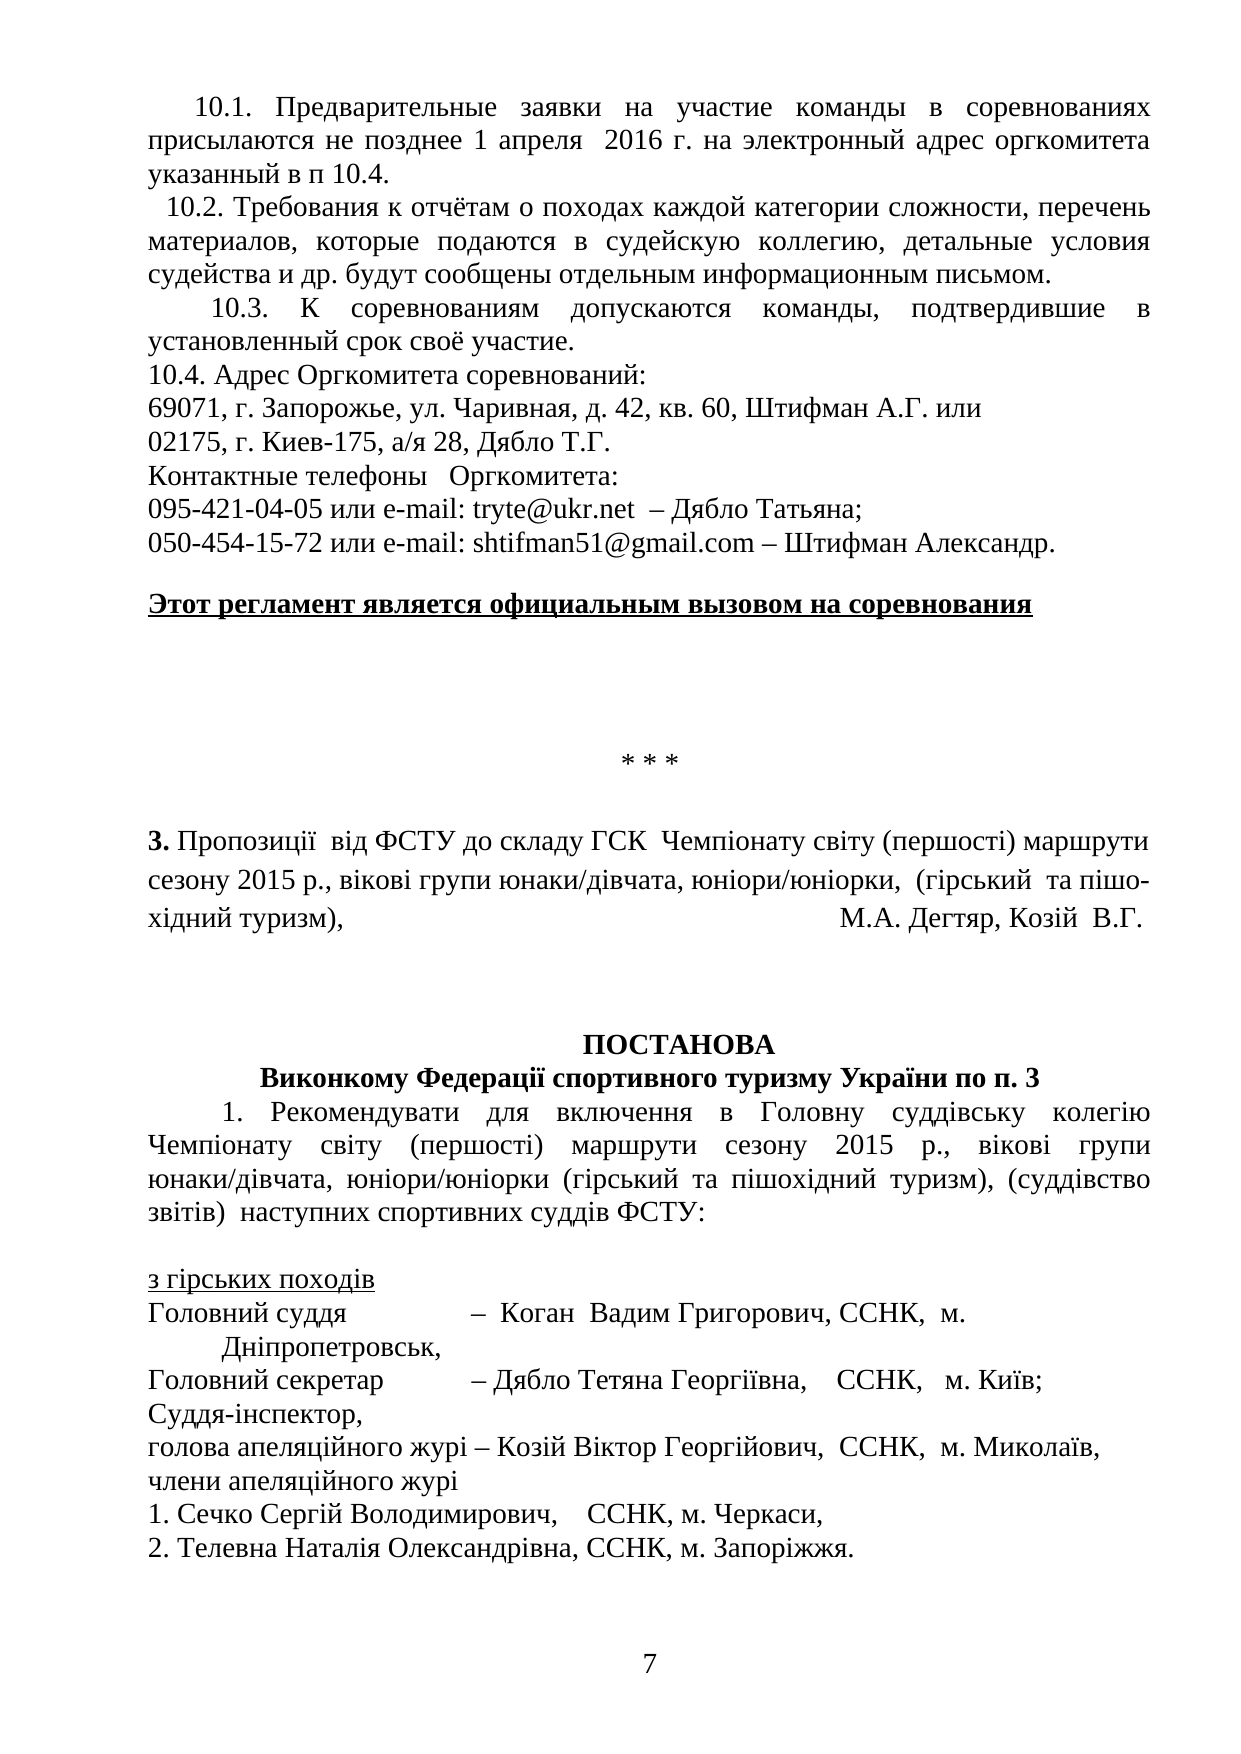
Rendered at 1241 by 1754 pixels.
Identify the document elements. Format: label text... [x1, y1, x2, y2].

text 10.4. Адрес Оргкомитета соревнований: [148, 357, 1152, 391]
text 1. Сечко Сергій Володимирович, ССНК, м. Черкаси, [148, 1496, 1152, 1530]
subtitle Виконкому Федерації спортивного туризму України по п. 3 [148, 1060, 1152, 1094]
text з гірських походів [148, 1262, 1152, 1295]
text Головний суддя – Коган Вадим Григорович, ССНК, м. Дніпропетровськ, [148, 1295, 1152, 1362]
text Головний секретар – Дябло Тетяна Георгіївна, ССНК, м. Київ; [148, 1362, 1152, 1396]
text 02175, г. Киев-175, а/я 28, Дябло Т.Г. [148, 424, 1152, 458]
text Суддя-інспектор, [148, 1396, 1152, 1429]
list * * * [148, 746, 1152, 780]
text 69071, г. Запорожье, ул. Чаривная, д. 42, кв. 60, Штифман А.Г. или [148, 391, 1152, 424]
text члени апеляційного журі [148, 1463, 1152, 1496]
text 1. Рекомендувати для включення в Головну суддівську колегію Чемпіонату світу (першості) маршрути сезону 2015 р., вікові групи юнаки/дівчата, юніори/юніорки (гірський та пішохідний туризм), (суддівство звітів) наступних спортивних суддів ФСТУ: [148, 1094, 1152, 1228]
text Этот регламент является официальным вызовом на соревнования [148, 586, 1152, 620]
text 3. Пропозиції від ФСТУ до складу ГСК Чемпіонату світу (першості) маршрути сезону 2015 р., вікові групи юнаки/дівчата, юніори/юніорки, (гірський та пішо-хідний туризм), М.А. Дегтяр, Козій В.Г. [148, 823, 1152, 934]
text 050-454-15-72 или е-maіl: shtіfman51@gmaіl.com – Штифман Александр. [148, 525, 1152, 558]
text 10.1. Предварительные заявки на участие команды в соревнованиях присылаются не позднее 1 апреля 2016 г. на электронный адрес оргкомитета указанный в п 10.4. [148, 89, 1152, 189]
text Контактные телефоны Оргкомитета: [148, 458, 1152, 491]
text голова апеляційного журі – Козій Віктор Георгійович, ССНК, м. Миколаїв, [148, 1429, 1152, 1463]
text 10.2. Требования к отчётам о походах каждой категории сложности, перечень материалов, которые подаются в судейскую коллегию, детальные условия судейства и др. будут сообщены отдельным информационным письмом. [148, 189, 1152, 290]
text ПОСТАНОВА [148, 1027, 1152, 1060]
text 10.3. К соревнованиям допускаются команды, подтвердившие в установленный срок своё участие. [148, 290, 1152, 357]
text 095-421-04-05 или e-maіl: tryte@ukr.net – Дябло Татьяна; [148, 491, 1152, 525]
text 2. Телевна Наталія Олександрівна, ССНК, м. Запоріжжя. [148, 1530, 1152, 1563]
